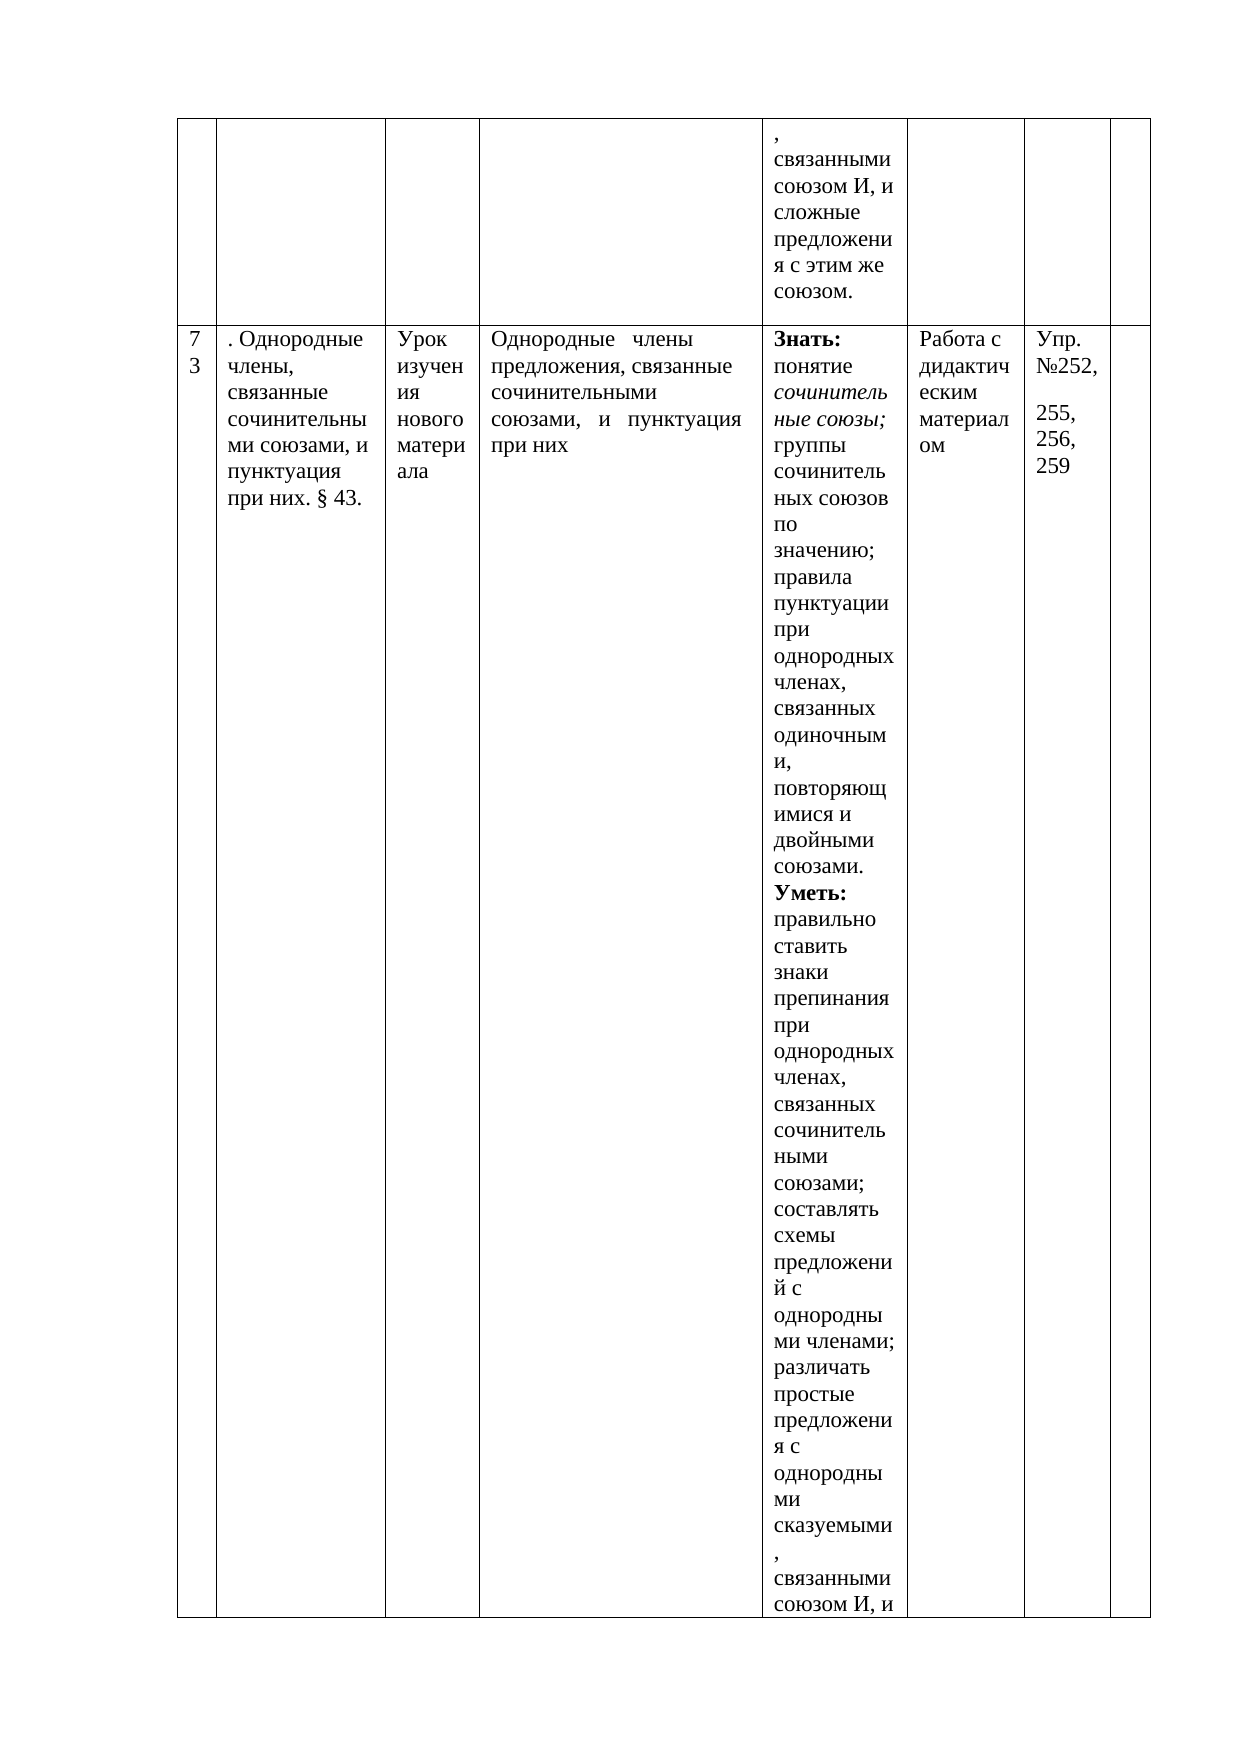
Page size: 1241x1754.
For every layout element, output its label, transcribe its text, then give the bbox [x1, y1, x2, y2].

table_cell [1025, 326, 1110, 1617]
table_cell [480, 119, 762, 324]
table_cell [386, 326, 479, 1617]
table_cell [763, 326, 907, 1617]
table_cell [908, 119, 1024, 324]
table_cell 72 [178, 119, 216, 324]
table_cell 73 [178, 326, 216, 1617]
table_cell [480, 326, 762, 1617]
table_cell [1111, 326, 1150, 1617]
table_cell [386, 119, 479, 324]
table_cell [908, 326, 1024, 1617]
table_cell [763, 119, 907, 324]
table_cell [217, 119, 385, 324]
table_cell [217, 326, 385, 1617]
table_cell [1025, 119, 1110, 324]
table_cell [1111, 119, 1150, 324]
